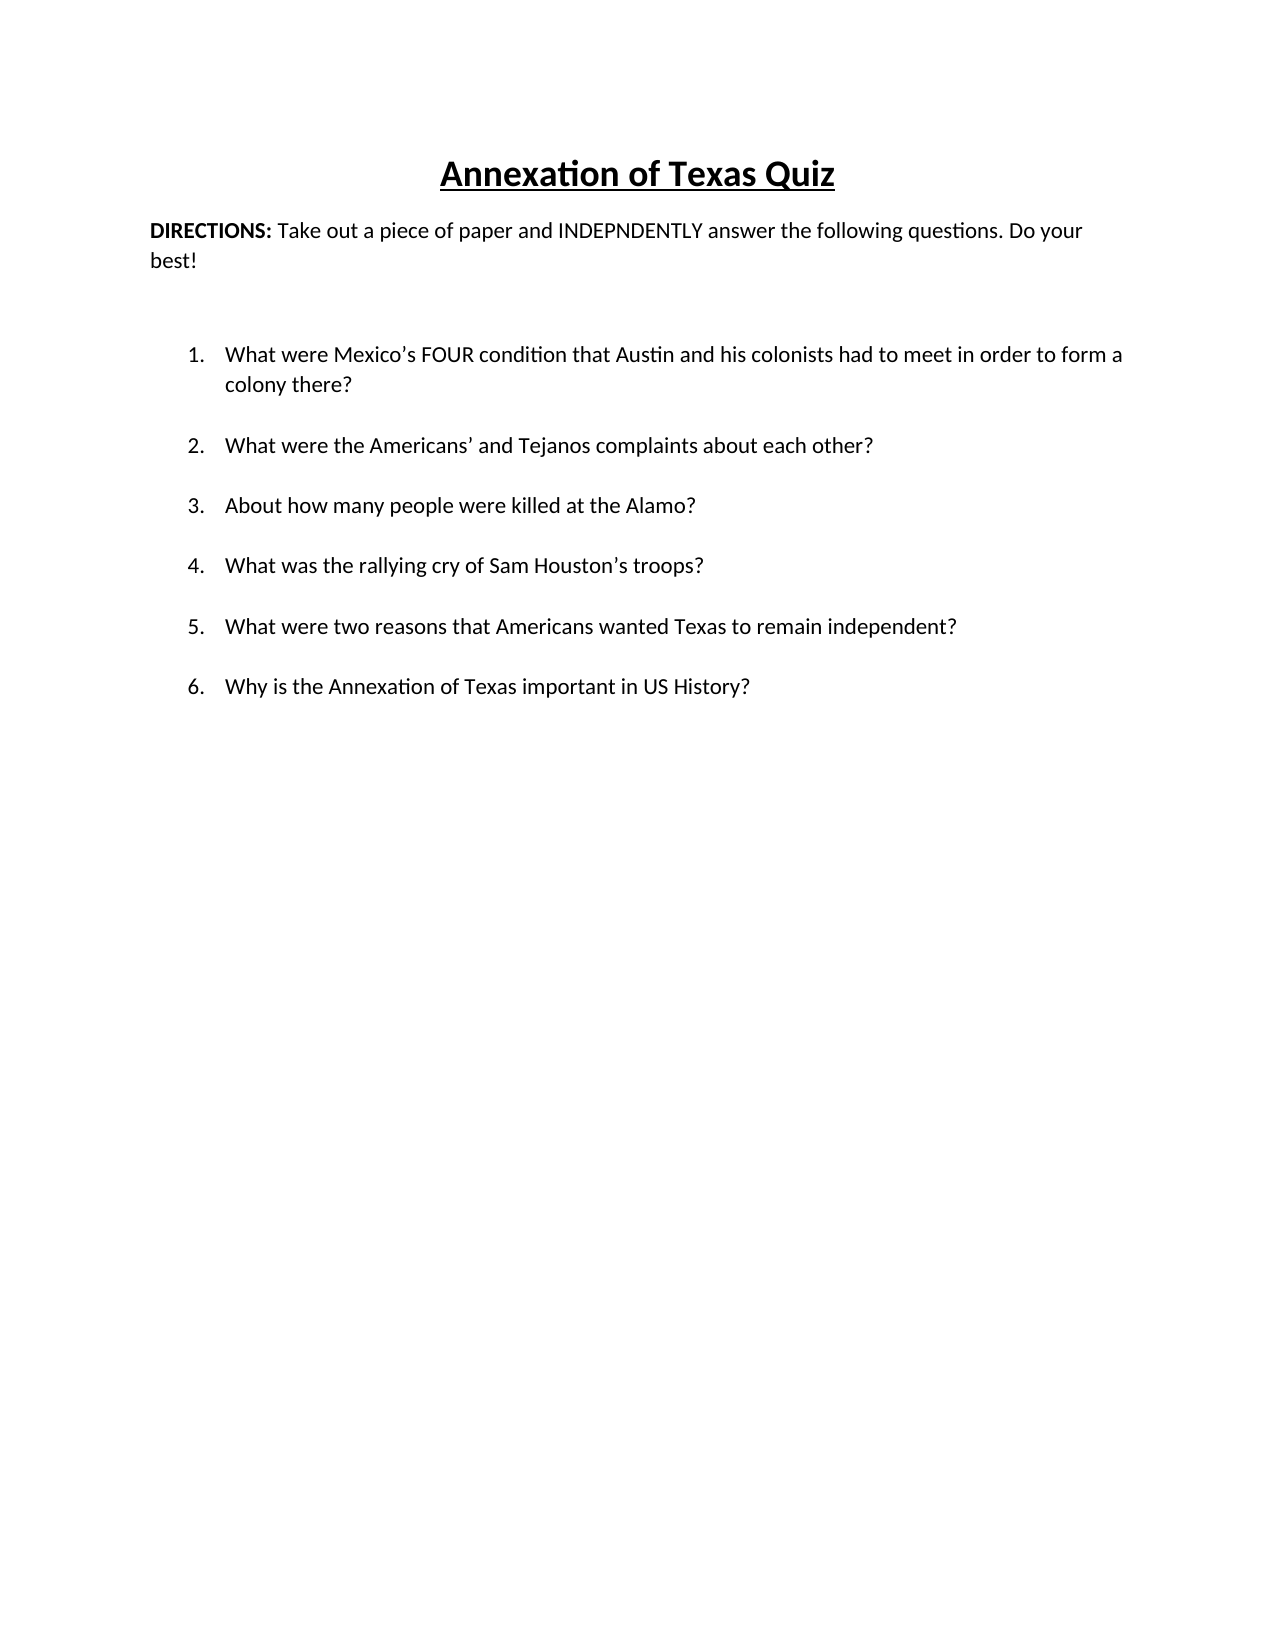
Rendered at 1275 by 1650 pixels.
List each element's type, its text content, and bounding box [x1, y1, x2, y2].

list Why is the Annexation of Texas important in US History? [187, 672, 1125, 700]
list What were Mexico’s FOUR condition that Austin and his colonists had to meet in order to form a colony there? [187, 340, 1125, 398]
list About how many people were killed at the Alamo? [187, 491, 1125, 519]
list What was the rallying cry of Sam Houston’s troops? [187, 552, 1125, 579]
list What were two reasons that Americans wanted Texas to remain independent? [187, 612, 1125, 640]
text DIRECTIONS: Take out a piece of paper and INDEPNDENTLY answer the following questions. Do your best! [150, 216, 1125, 274]
list What were the Americans’ and Tejanos complaints about each other? [187, 431, 1125, 459]
text Annexation of Texas Quiz [150, 150, 1125, 196]
